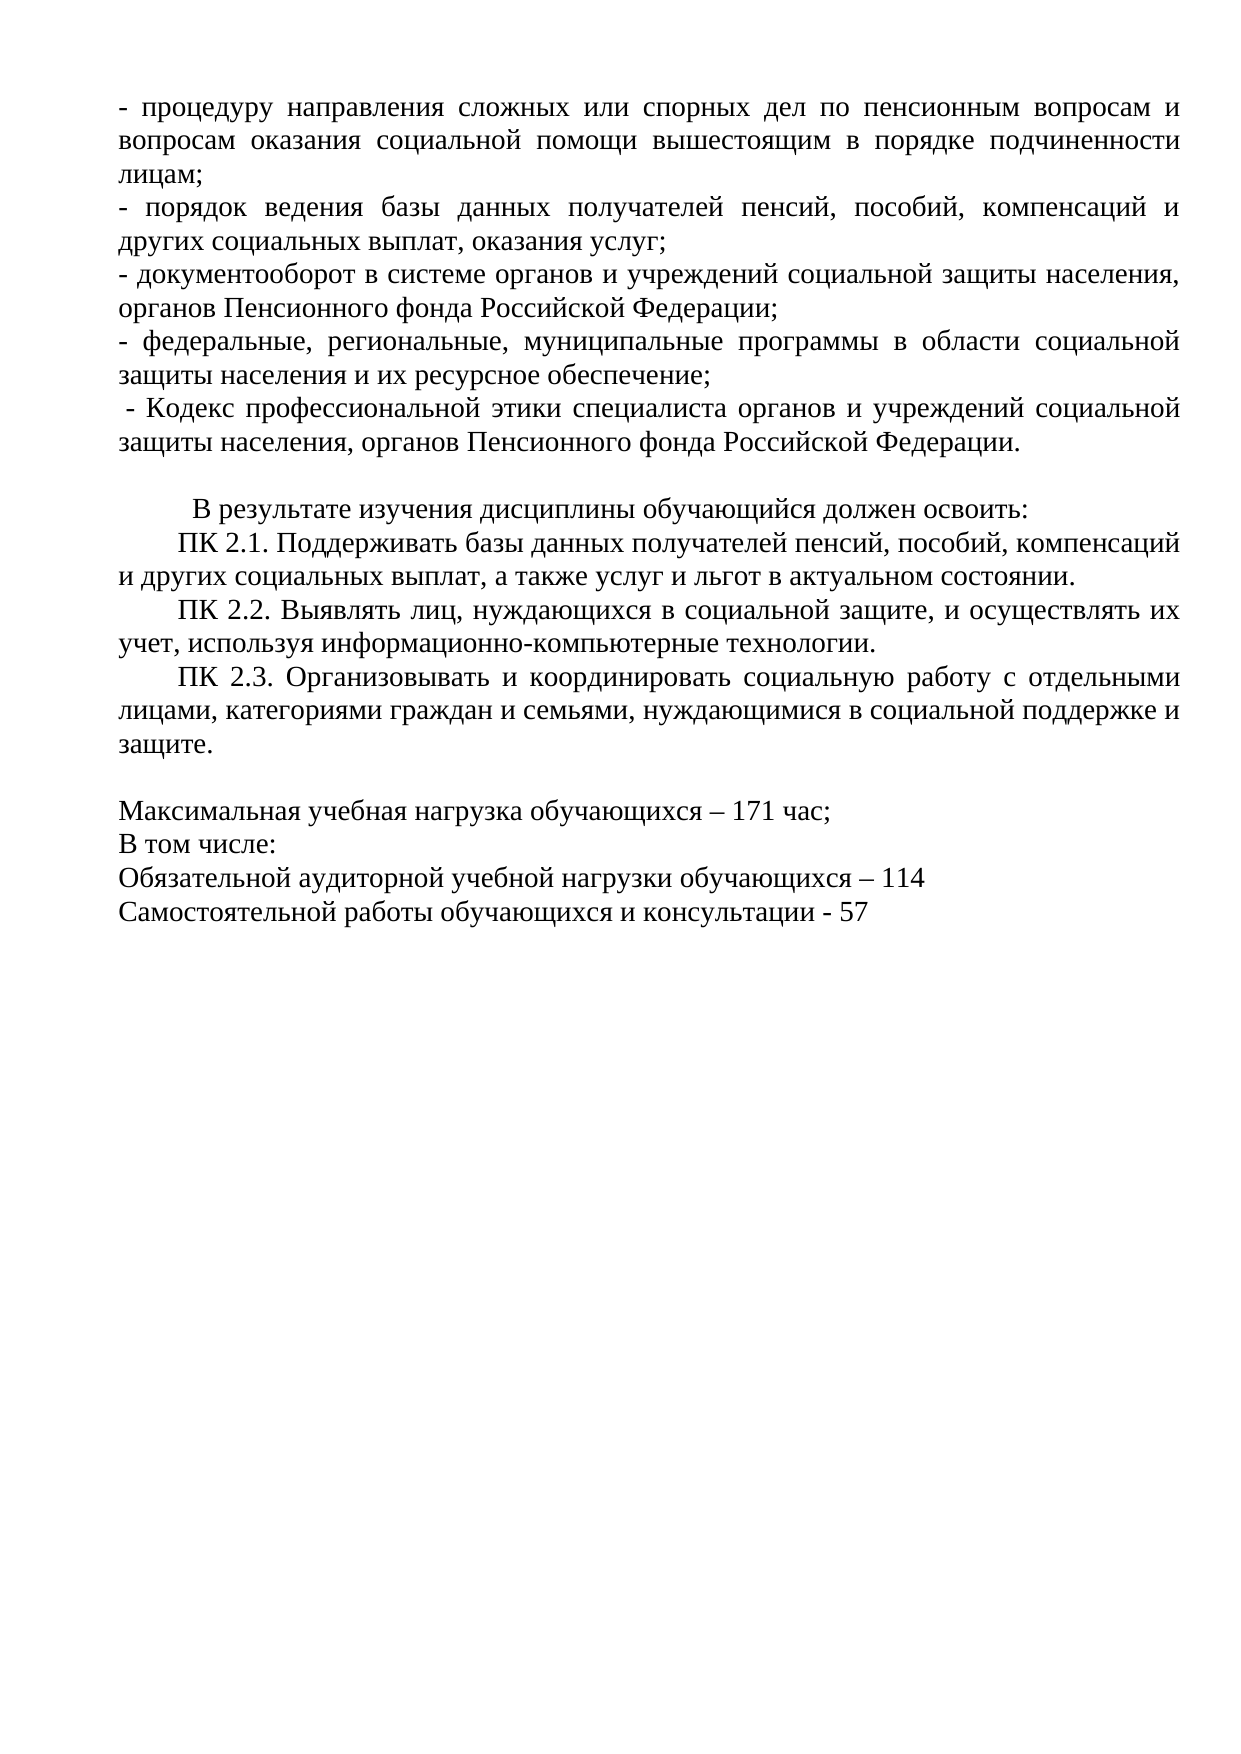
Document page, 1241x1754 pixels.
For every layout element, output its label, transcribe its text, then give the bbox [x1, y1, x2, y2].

text ПК 2.3. Организовывать и координировать социальную работу с отдельными лицами, категориями граждан и семьями, нуждающимися в социальной поддержке и защите. [118, 659, 1181, 759]
text В том числе: [118, 827, 1181, 860]
text Максимальная учебная нагрузка обучающихся – 171 час; [118, 793, 1181, 827]
text Самостоятельной работы обучающихся и консультации - 57 [118, 894, 1181, 927]
text - документооборот в системе органов и учреждений социальной защиты населения, органов Пенсионного фонда Российской Федерации; [118, 256, 1181, 323]
text ПК 2.2. Выявлять лиц, нуждающихся в социальной защите, и осуществлять их учет, используя информационно-компьютерные технологии. [118, 592, 1181, 659]
text - Кодекс профессиональной этики специалиста органов и учреждений социальной защиты населения, органов Пенсионного фонда Российской Федерации. [118, 391, 1181, 458]
text - федеральные, региональные, муниципальные программы в области социальной защиты населения и их ресурсное обеспечение; [118, 323, 1181, 391]
text ПК 2.1. Поддерживать базы данных получателей пенсий, пособий, компенсаций и других социальных выплат, а также услуг и льгот в актуальном состоянии. [118, 525, 1181, 592]
text - процедуру направления сложных или спорных дел по пенсионным вопросам и вопросам оказания социальной помощи вышестоящим в порядке подчиненности лицам; [118, 89, 1181, 189]
text Обязательной аудиторной учебной нагрузки обучающихся – 114 [118, 860, 1181, 894]
text В результате изучения дисциплины обучающийся должен освоить: [118, 491, 1181, 525]
text - порядок ведения базы данных получателей пенсий, пособий, компенсаций и других социальных выплат, оказания услуг; [118, 189, 1181, 256]
